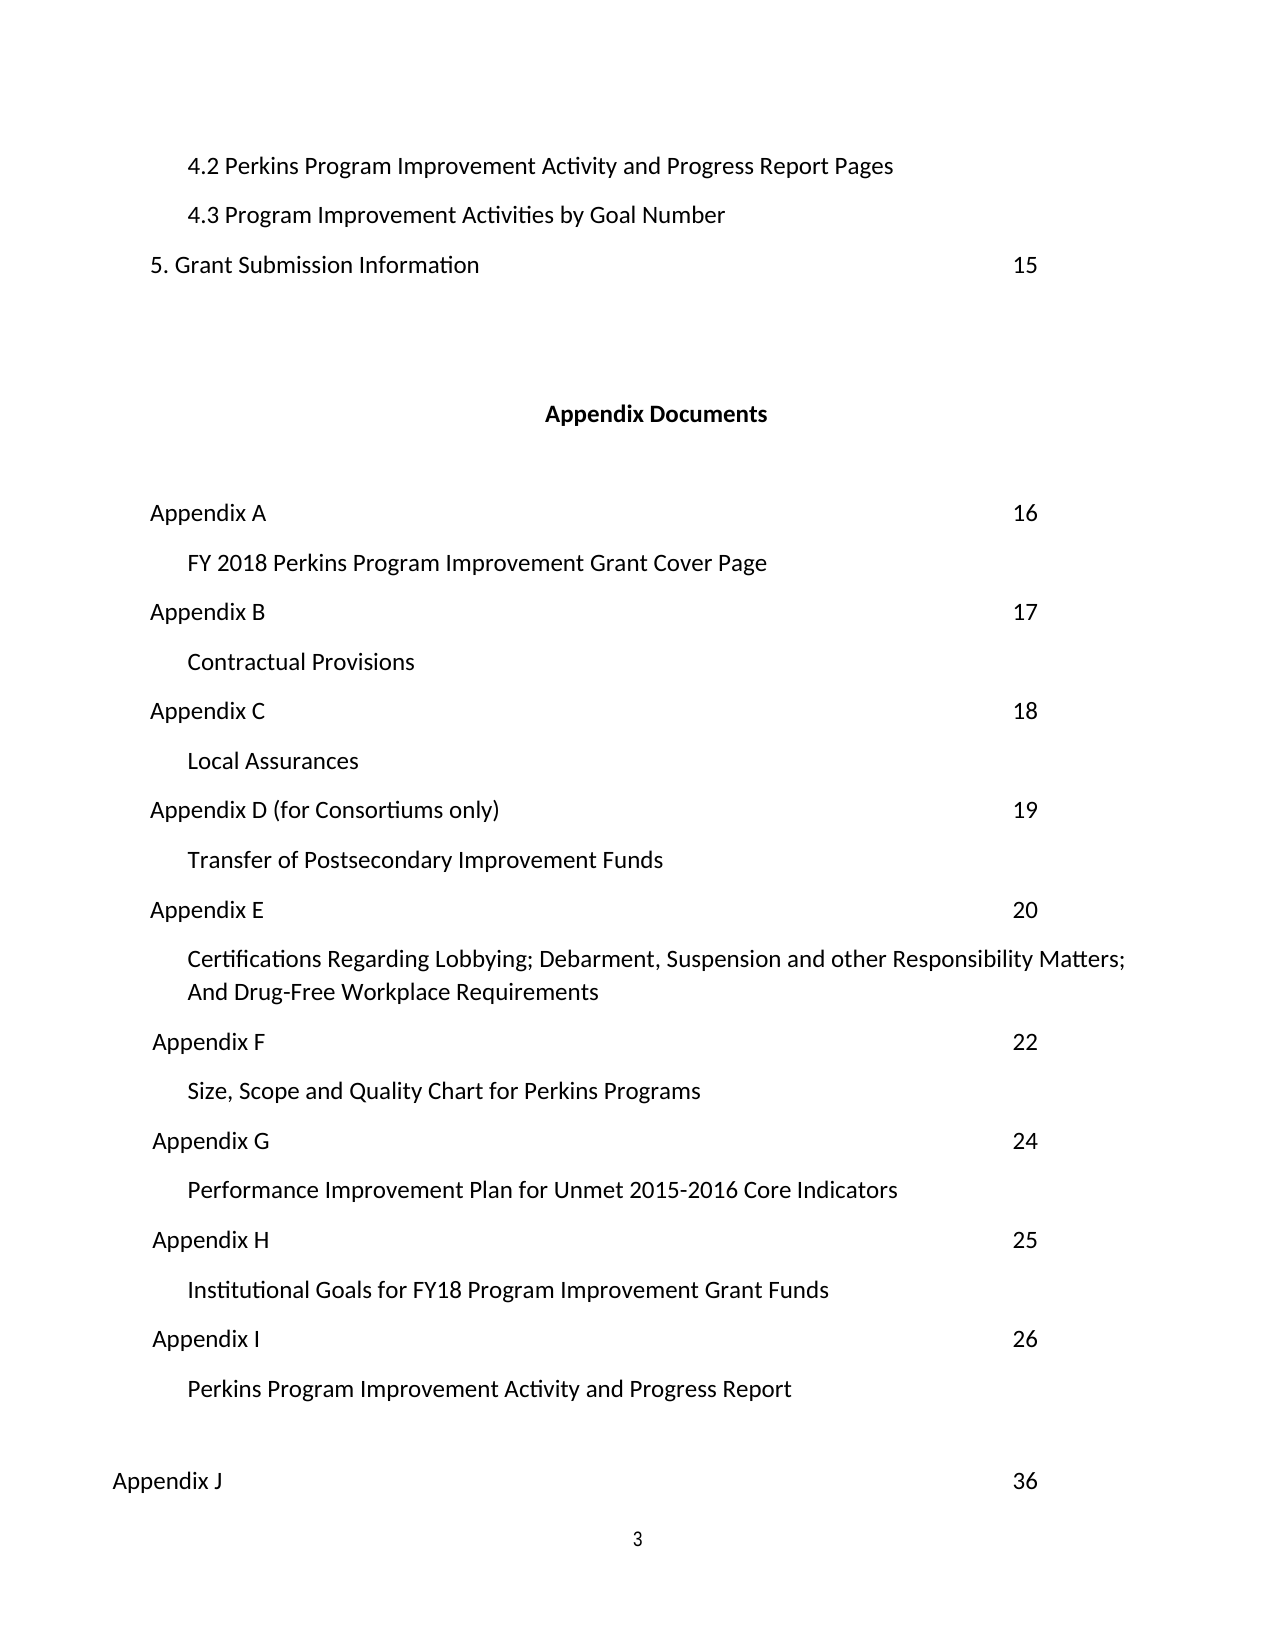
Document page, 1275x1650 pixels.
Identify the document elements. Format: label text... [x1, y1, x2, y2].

text Transfer of Postsecondary Improvement Funds [112, 844, 1162, 875]
text Appendix G 24 [112, 1125, 1162, 1156]
text Appendix D (for Consortiums only) 19 [112, 794, 1162, 825]
text Appendix F 22 [112, 1026, 1162, 1056]
text Appendix E 20 [112, 894, 1162, 924]
text Appendix A 16 [112, 497, 1162, 528]
text Size, Scope and Quality Chart for Perkins Programs [112, 1075, 1162, 1106]
text Perkins Program Improvement Activity and Progress Report [112, 1373, 1162, 1403]
text 4.2 Perkins Program Improvement Activity and Progress Report Pages [112, 150, 1162, 181]
text Appendix Documents [112, 398, 1162, 428]
text Appendix H 25 [112, 1224, 1162, 1255]
text Local Assurances [112, 745, 1162, 776]
text Performance Improvement Plan for Unmet 2015-2016 Core Indicators [112, 1174, 1162, 1205]
text FY 2018 Perkins Program Improvement Grant Cover Page [112, 547, 1162, 577]
text Appendix I 26 [112, 1323, 1162, 1354]
text 5. Grant Submission Information 15 [112, 249, 1162, 280]
text Certifications Regarding Lobbying; Debarment, Suspension and other Responsibility Matters; And Drug-Free Workplace Requirements [187, 943, 1162, 1007]
text Appendix J 36 [112, 1465, 1162, 1496]
text Appendix C 18 [112, 695, 1162, 726]
text 4.3 Program Improvement Activities by Goal Number [112, 199, 1162, 230]
text Institutional Goals for FY18 Program Improvement Grant Funds [112, 1274, 1162, 1304]
text Contractual Provisions [112, 646, 1162, 676]
text Appendix B 17 [112, 596, 1162, 627]
